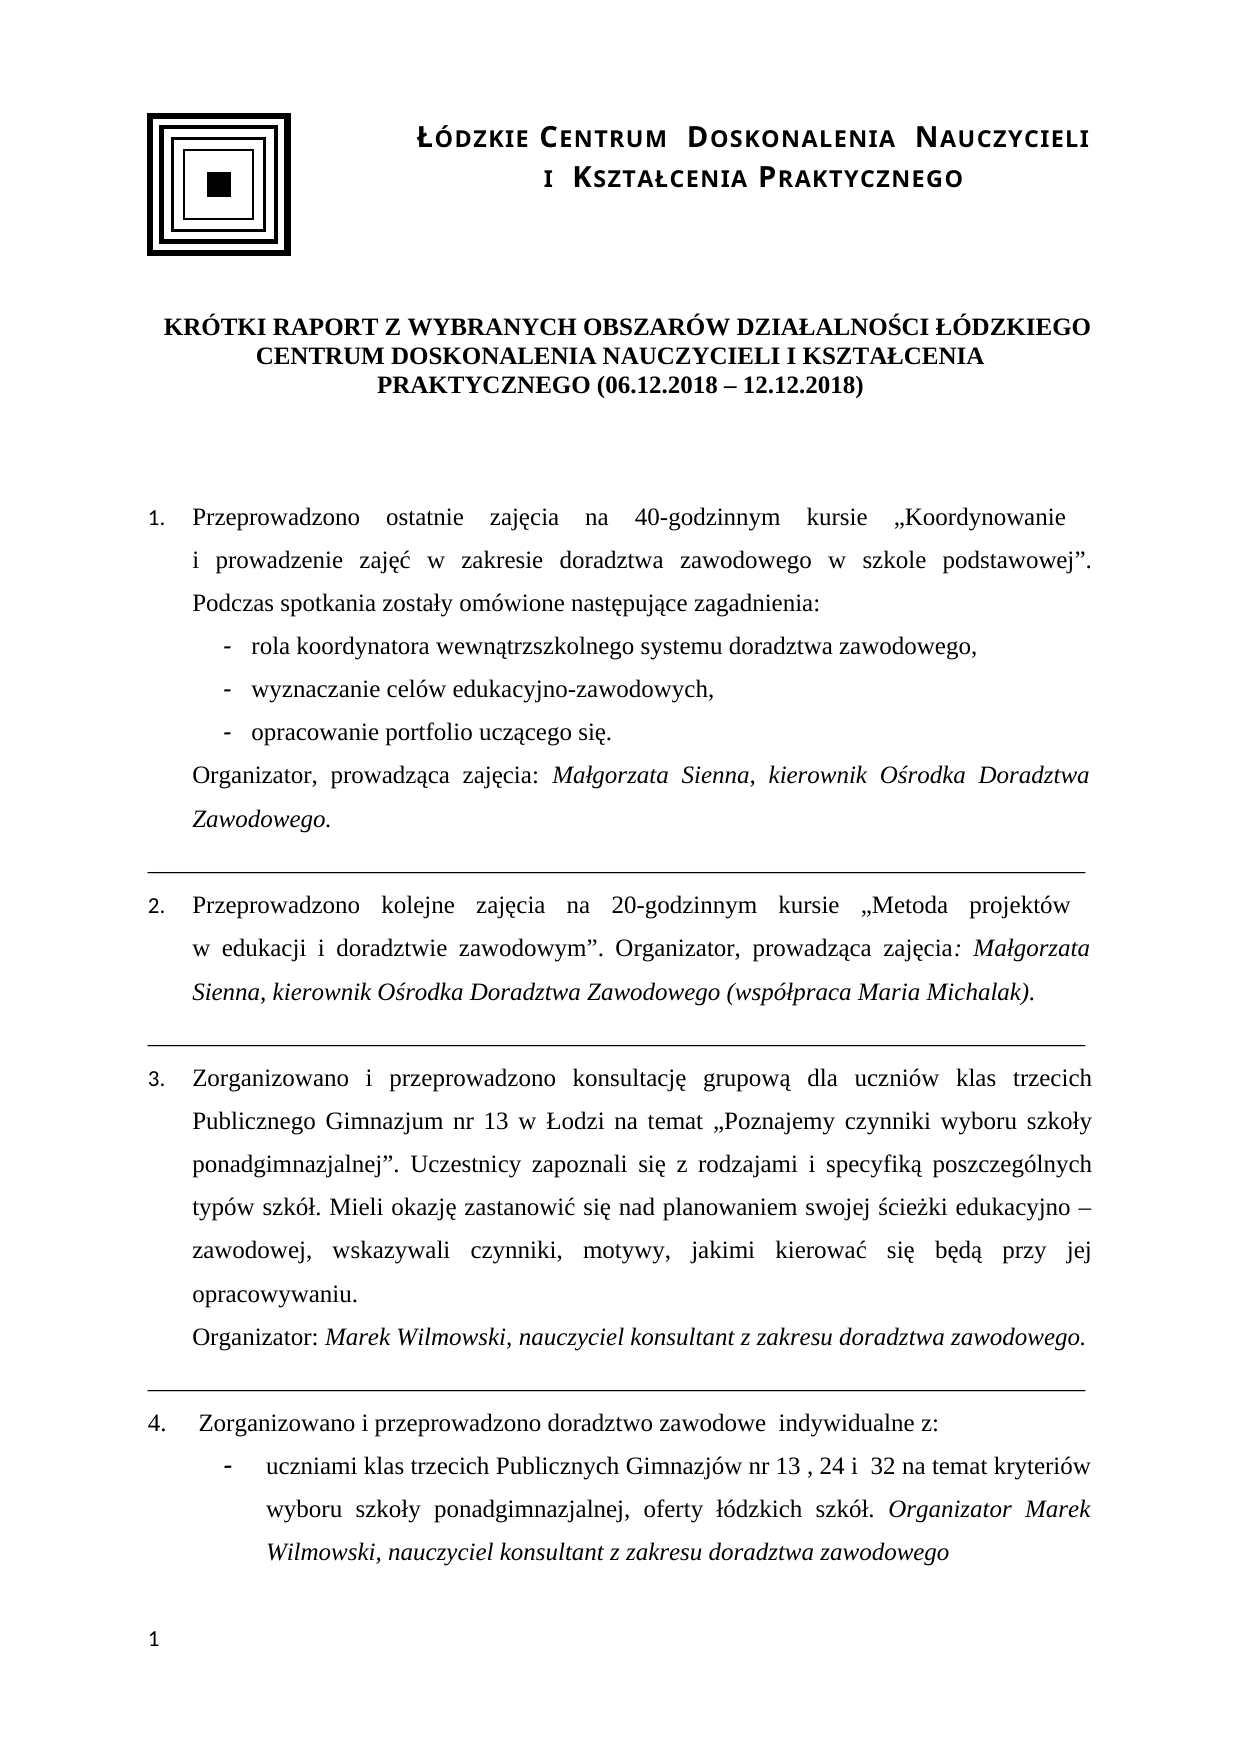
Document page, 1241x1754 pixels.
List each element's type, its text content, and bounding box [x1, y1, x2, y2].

list opracowanie portfolio uczącego się. [222, 717, 1092, 746]
list Zorganizowano i przeprowadzono konsultację grupową dla uczniów klas trzecich Publicznego Gimnazjum nr 13 w Łodzi na temat „Poznajemy czynniki wyboru szkoły ponadgimnazjalnej”. Uczestnicy zapoznali się z rodzajami i specyfiką poszczególnych typów szkół. Mieli okazję zastanowić się nad planowaniem swojej ścieżki edukacyjno – zawodowej, wskazywali czynniki, motywy, jakimi kierować się będą przy jej opracowywaniu. [148, 1063, 1092, 1307]
list ___________________________________________________________________________ [148, 1365, 1092, 1394]
list wyznaczanie celów edukacyjno-zawodowych, [222, 674, 1092, 703]
text KRÓTKI RAPORT Z WYBRANYCH OBSZARÓW DZIAŁALNOŚCI ŁÓDZKIEGO CENTRUM DOSKONALENIA NAUCZYCIELI I KSZTAŁCENIA PRAKTYCZNEGO (06.12.2018 – 12.12.2018) [148, 312, 1092, 398]
list Organizator, prowadząca zajęcia: Małgorzata Sienna, kierownik Ośrodka Doradztwa Zawodowego. [192, 761, 1092, 832]
list Zorganizowano i przeprowadzono doradztwo zawodowe indywidualne z: [148, 1408, 1092, 1437]
list ___________________________________________________________________________ [148, 847, 1092, 876]
list Przeprowadzono ostatnie zajęcia na 40-godzinnym kursie „Koordynowanie i prowadzenie zajęć w zakresie doradztwa zawodowego w szkole podstawowej”. Podczas spotkania zostały omówione następujące zagadnienia: [148, 502, 1092, 617]
list Organizator: Marek Wilmowski, nauczyciel konsultant z zakresu doradztwa zawodowego. [192, 1322, 1092, 1351]
list rola koordynatora wewnątrzszkolnego systemu doradztwa zawodowego, [222, 631, 1092, 660]
list uczniami klas trzecich Publicznych Gimnazjów nr 13 , 24 i 32 na temat kryteriów wyboru szkoły ponadgimnazjalnej, oferty łódzkich szkół. Organizator Marek Wilmowski, nauczyciel konsultant z zakresu doradztwa zawodowego [222, 1451, 1092, 1566]
list Przeprowadzono kolejne zajęcia na 20-godzinnym kursie „Metoda projektów w edukacji i doradztwie zawodowym”. Organizator, prowadząca zajęcia: Małgorzata Sienna, kierownik Ośrodka Doradztwa Zawodowego (współpraca Maria Michalak). [148, 890, 1092, 1005]
list ___________________________________________________________________________ [148, 1020, 1092, 1048]
